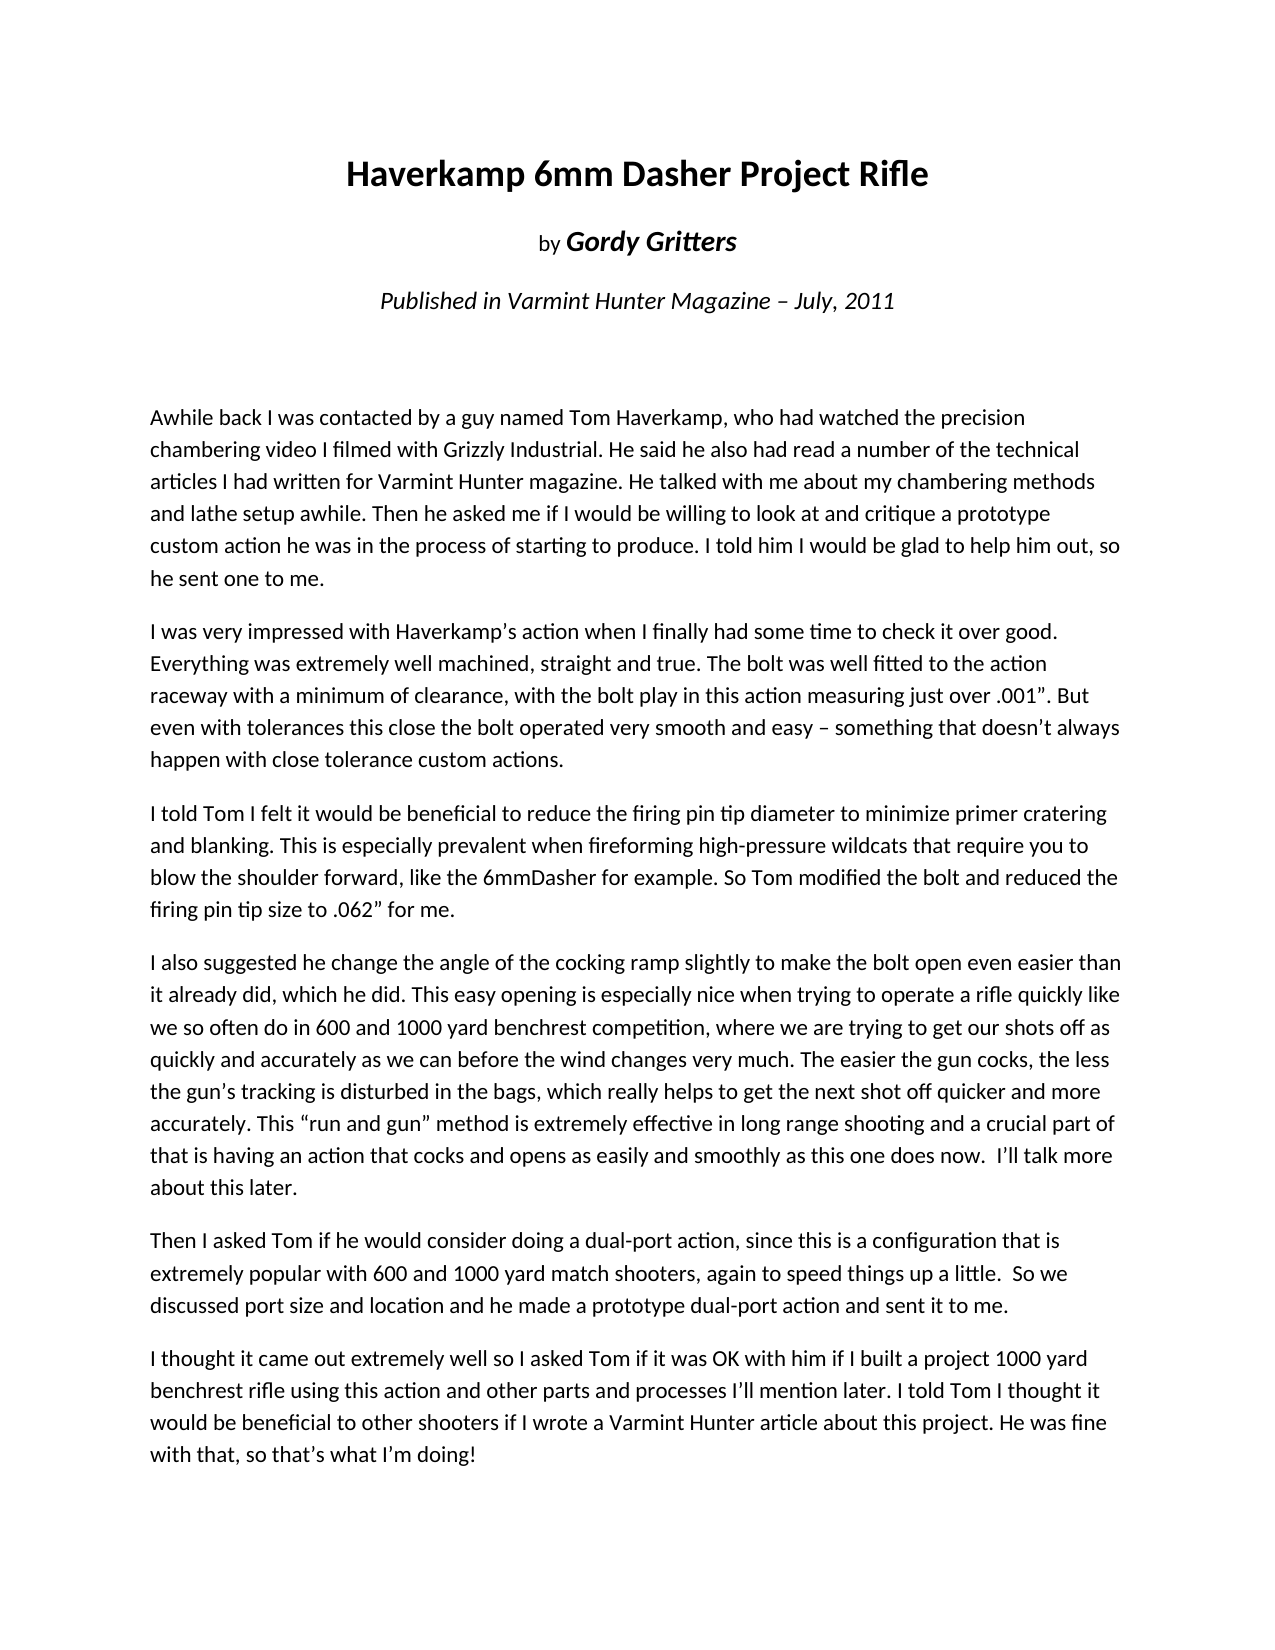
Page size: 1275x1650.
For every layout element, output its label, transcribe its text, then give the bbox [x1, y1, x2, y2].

text I also suggested he change the angle of the cocking ramp slightly to make the bolt open even easier than it already did, which he did. This easy opening is especially nice when trying to operate a rifle quickly like we so often do in 600 and 1000 yard benchrest competition, where we are trying to get our shots off as quickly and accurately as we can before the wind changes very much. The easier the gun cocks, the less the gun’s tracking is disturbed in the bags, which really helps to get the next shot off quicker and more accurately. This “run and gun” method is extremely effective in long range shooting and a crucial part of that is having an action that cocks and opens as easily and smoothly as this one does now. I’ll talk more about this later. [150, 948, 1125, 1202]
text Then I asked Tom if he would consider doing a dual-port action, since this is a configuration that is extremely popular with 600 and 1000 yard match shooters, again to speed things up a little. So we discussed port size and location and he made a prototype dual-port action and sent it to me. [150, 1227, 1125, 1319]
text I thought it came out extremely well so I asked Tom if it was OK with him if I built a project 1000 yard benchrest rifle using this action and other parts and processes I’ll mention later. I told Tom I thought it would be beneficial to other shooters if I wrote a Varmint Hunter article about this project. He was fine with that, so that’s what I’m doing! [150, 1344, 1125, 1468]
text I told Tom I felt it would be beneficial to reduce the firing pin tip diameter to minimize primer cratering and blanking. This is especially prevalent when fireforming high-pressure wildcats that require you to blow the shoulder forward, like the 6mmDasher for example. So Tom modified the bolt and reduced the firing pin tip size to .062” for me. [150, 799, 1125, 923]
text Haverkamp 6mm Dasher Project Rifle [150, 150, 1125, 196]
text Awhile back I was contacted by a guy named Tom Haverkamp, who had watched the precision chambering video I filmed with Grizzly Industrial. He said he also had read a number of the technical articles I had written for Varmint Hunter magazine. He talked with me about my chambering methods and lathe setup awhile. Then he asked me if I would be willing to look at and critique a prototype custom action he was in the process of starting to produce. I told him I would be glad to help him out, so he sent one to me. [150, 403, 1125, 592]
text I was very impressed with Haverkamp’s action when I finally had some time to check it over good. Everything was extremely well machined, straight and true. The bolt was well fitted to the action raceway with a minimum of clearance, with the bolt play in this action measuring just over .001”. But even with tolerances this close the bolt operated very smooth and easy – something that doesn’t always happen with close tolerance custom actions. [150, 617, 1125, 774]
text Published in Varmint Hunter Magazine – July, 2011 [150, 285, 1125, 316]
text by Gordy Gritters [150, 223, 1125, 259]
